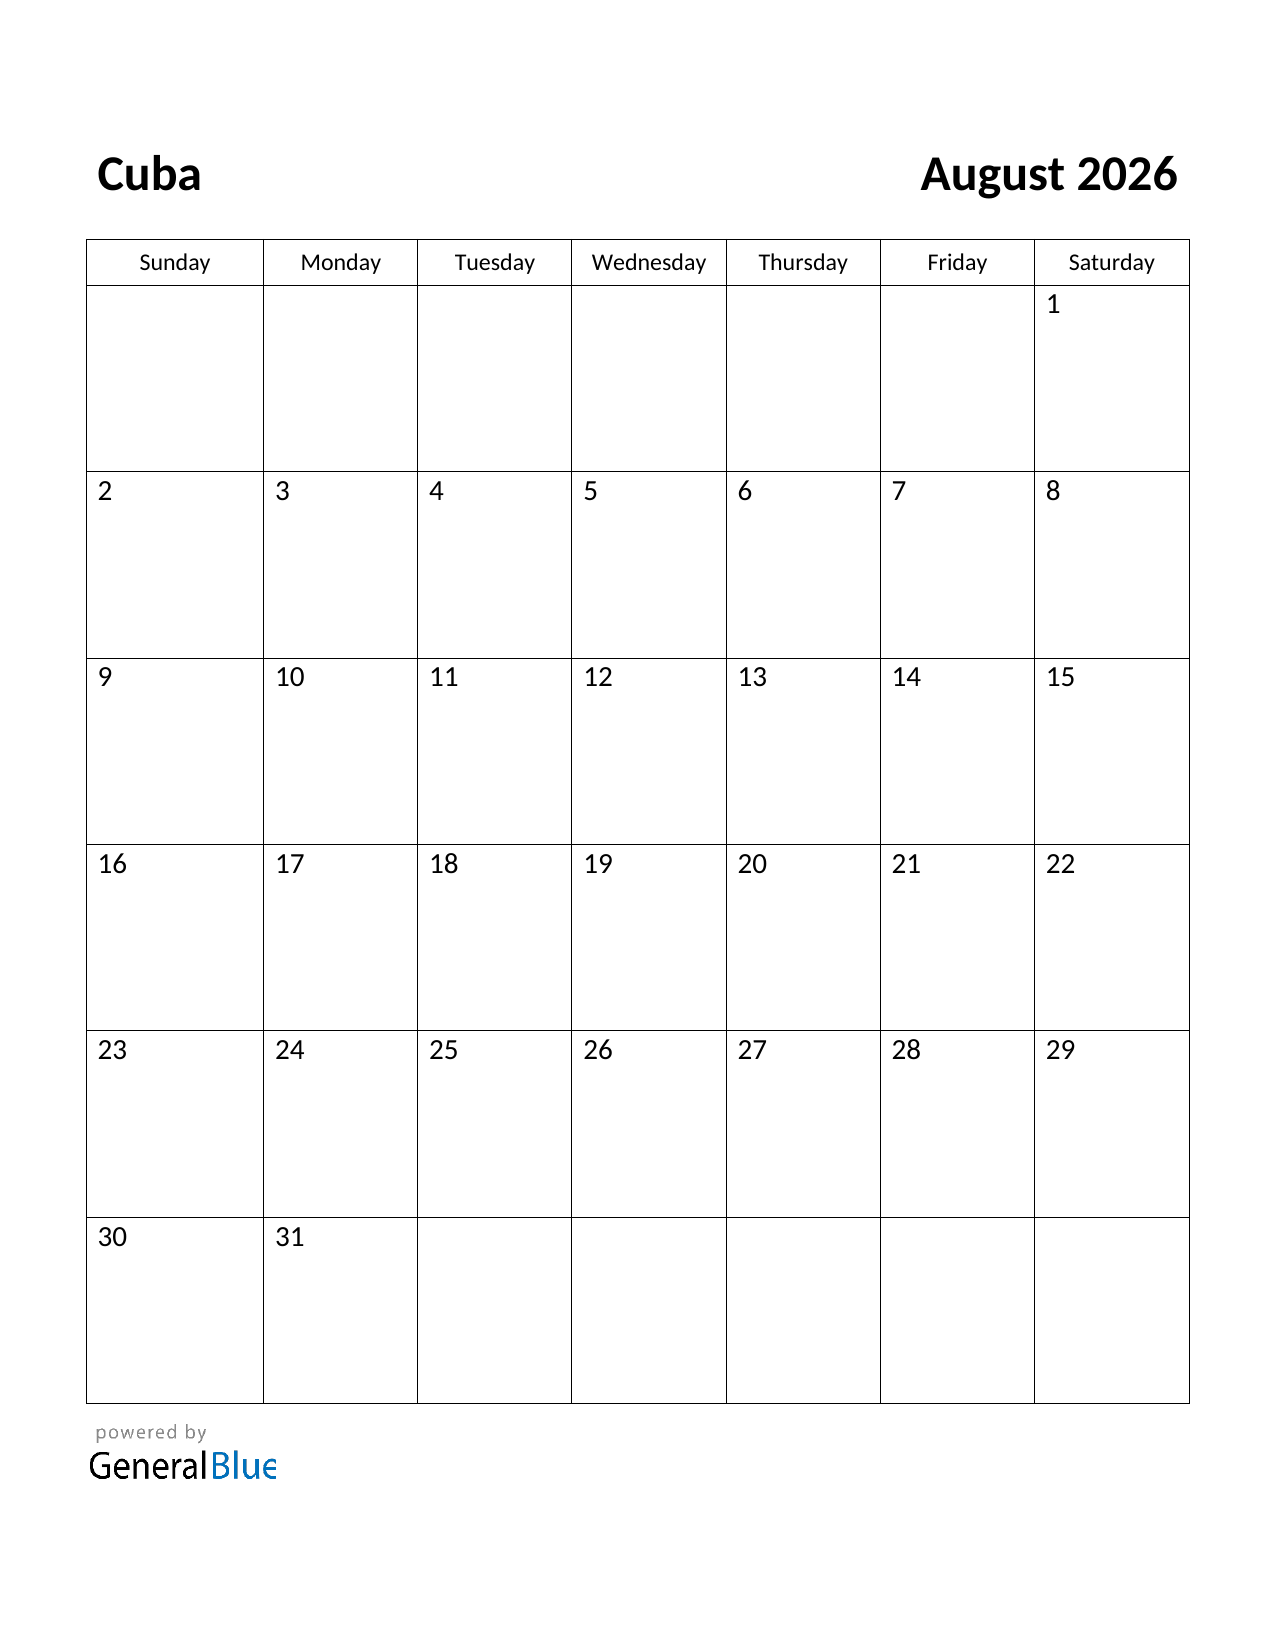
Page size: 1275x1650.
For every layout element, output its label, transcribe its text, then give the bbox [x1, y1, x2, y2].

table_cell 20 [727, 845, 880, 877]
table_cell [881, 1064, 1034, 1217]
table_cell 2 [87, 472, 263, 504]
table_cell [1035, 878, 1189, 1030]
table_cell 16 [87, 845, 263, 877]
table_cell Friday [881, 240, 1034, 284]
table_cell 12 [572, 659, 726, 691]
table_cell [727, 1218, 880, 1250]
table_cell [572, 1250, 726, 1403]
table_cell 9 [87, 659, 263, 691]
table_cell [264, 318, 417, 471]
table_cell Monday [264, 240, 417, 284]
table_cell [264, 1250, 417, 1403]
table_cell 26 [572, 1031, 726, 1064]
table_cell [418, 318, 571, 471]
table_cell 17 [264, 845, 417, 877]
picture [88, 1421, 276, 1484]
table_cell 5 [572, 472, 726, 504]
table_cell 19 [572, 845, 726, 877]
table_cell [87, 691, 263, 844]
table_cell [418, 286, 571, 318]
table_cell [418, 1250, 571, 1403]
table_cell [727, 318, 880, 471]
table_cell [572, 878, 726, 1030]
table_cell [1035, 1218, 1189, 1250]
table_cell [881, 1250, 1034, 1403]
table_cell [572, 286, 726, 318]
table_cell [727, 691, 880, 844]
table_cell [572, 1218, 726, 1250]
table_cell 18 [418, 845, 571, 877]
table_cell 15 [1035, 659, 1189, 691]
table_cell 7 [881, 472, 1034, 504]
table_cell 10 [264, 659, 417, 691]
table_cell [1035, 318, 1189, 471]
table_cell 28 [881, 1031, 1034, 1064]
table_cell [87, 1064, 263, 1217]
table_cell 8 [1035, 472, 1189, 504]
table_cell 11 [418, 659, 571, 691]
table_cell [881, 1218, 1034, 1250]
table_cell [1035, 1064, 1189, 1217]
table_cell [264, 691, 417, 844]
table_cell 3 [264, 472, 417, 504]
table_cell [572, 318, 726, 471]
table_cell [87, 286, 263, 318]
table_cell [87, 1250, 263, 1403]
table_cell [1035, 691, 1189, 844]
table_cell [264, 505, 417, 657]
table_cell Sunday [87, 240, 263, 284]
table_cell [881, 286, 1034, 318]
table_cell 22 [1035, 845, 1189, 877]
table_cell Saturday [1035, 240, 1189, 284]
table_cell [418, 878, 571, 1030]
table_cell [264, 1064, 417, 1217]
table_cell [727, 286, 880, 318]
table_cell 1 [1035, 286, 1189, 318]
table_cell [418, 1218, 571, 1250]
table_header Cuba [86, 105, 572, 239]
table_cell [572, 691, 726, 844]
table_cell [418, 505, 571, 657]
table_cell 30 [87, 1218, 263, 1250]
table_cell 24 [264, 1031, 417, 1064]
table_cell [881, 505, 1034, 657]
table_cell [264, 286, 417, 318]
table_cell 4 [418, 472, 571, 504]
table_cell [87, 318, 263, 471]
table_cell [418, 1064, 571, 1217]
table_cell [572, 505, 726, 657]
table_cell Wednesday [572, 240, 726, 284]
table_cell 29 [1035, 1031, 1189, 1064]
table_cell 25 [418, 1031, 571, 1064]
table_cell [881, 691, 1034, 844]
table_cell [881, 318, 1034, 471]
table_cell 13 [727, 659, 880, 691]
table_cell [86, 1404, 1189, 1502]
table_cell [727, 1064, 880, 1217]
table_cell 14 [881, 659, 1034, 691]
table_cell Tuesday [418, 240, 571, 284]
table_cell [727, 505, 880, 657]
table_cell [1035, 505, 1189, 657]
table_cell [87, 505, 263, 657]
table_cell [727, 878, 880, 1030]
table_cell 23 [87, 1031, 263, 1064]
table_cell [572, 1064, 726, 1217]
table_cell 21 [881, 845, 1034, 877]
table_cell 6 [727, 472, 880, 504]
table_cell 27 [727, 1031, 880, 1064]
table_cell Thursday [727, 240, 880, 284]
table_cell 31 [264, 1218, 417, 1250]
table_cell [87, 878, 263, 1030]
table_cell [1035, 1250, 1189, 1403]
table_header August 2026 [572, 105, 1189, 239]
table_cell [264, 878, 417, 1030]
table_cell [418, 691, 571, 844]
table_cell [727, 1250, 880, 1403]
table_cell [881, 878, 1034, 1030]
